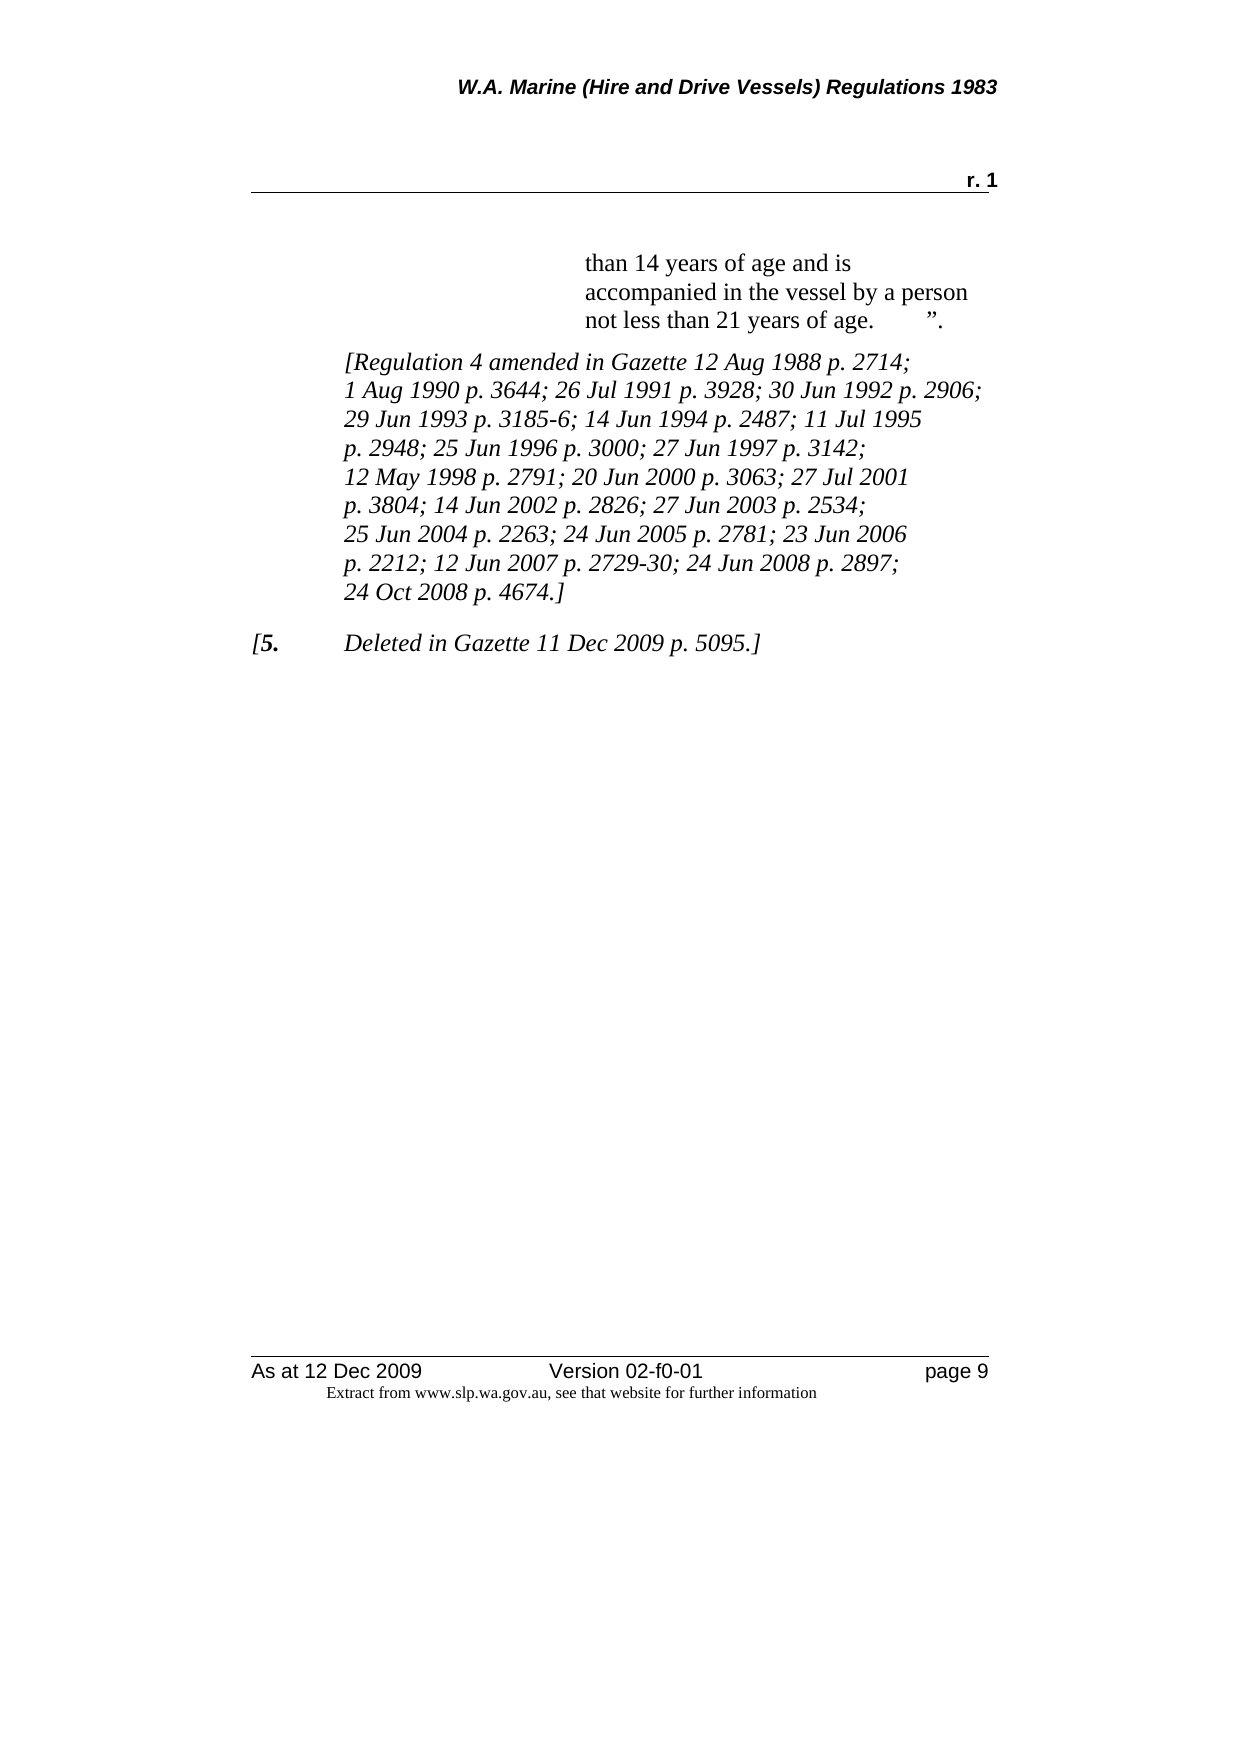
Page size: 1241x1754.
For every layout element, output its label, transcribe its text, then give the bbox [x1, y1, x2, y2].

text [5. Deleted in Gazette 11 Dec 2009 p. 5095.] [251, 628, 989, 657]
text [Regulation 4 amended in Gazette 12 Aug 1988 p. 2714; 1 Aug 1990 p. 3644; 26 Jul 1991 p. 3928; 30 Jun 1992 p. 2906; 29 Jun 1993 p. 3185-6; 14 Jun 1994 p. 2487; 11 Jul 1995 p. 2948; 25 Jun 1996 p. 3000; 27 Jun 1997 p. 3142; 12 May 1998 p. 2791; 20 Jun 2000 p. 3063; 27 Jul 2001 p. 3804; 14 Jun 2002 p. 2826; 27 Jun 2003 p. 2534; 25 Jun 2004 p. 2263; 24 Jun 2005 p. 2781; 23 Jun 2006 p. 2212; 12 Jun 2007 p. 2729-30; 24 Jun 2008 p. 2897; 24 Oct 2008 p. 4674.] [251, 347, 989, 606]
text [251, 248, 989, 334]
